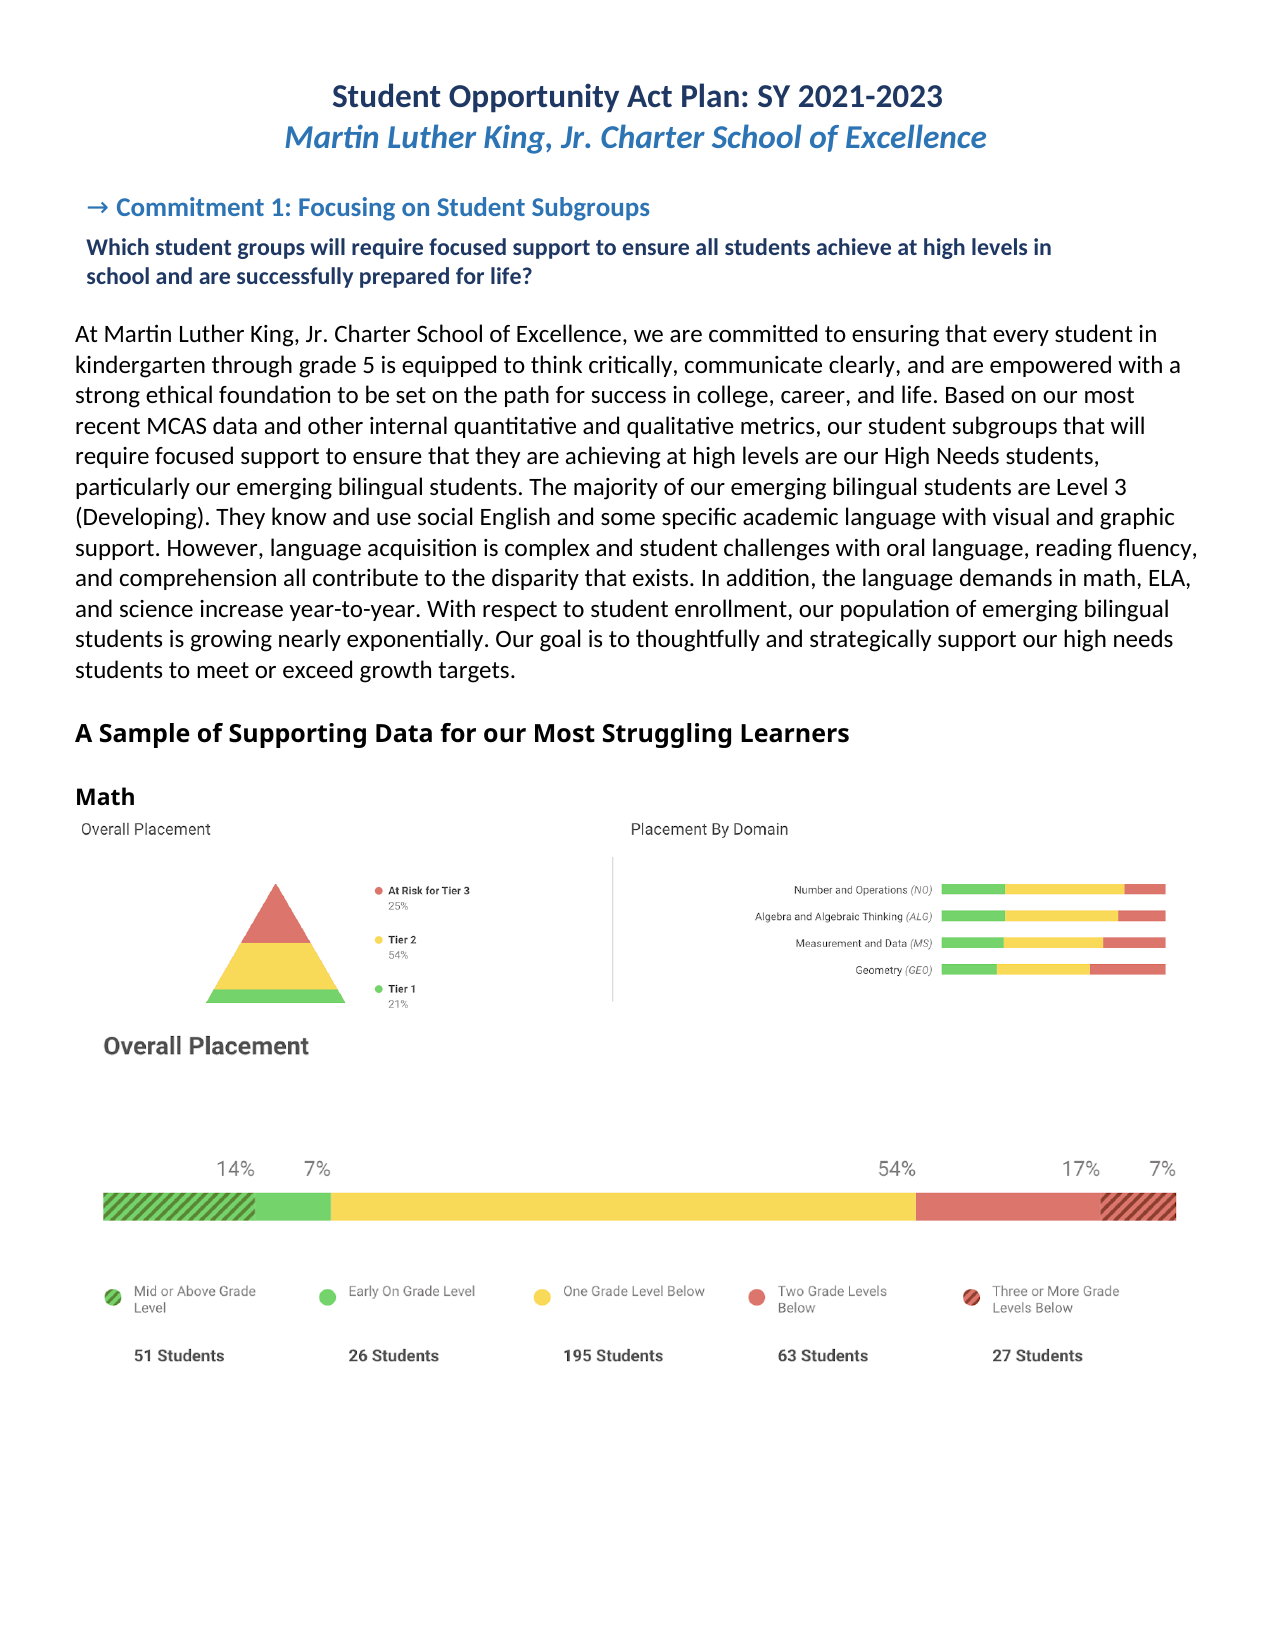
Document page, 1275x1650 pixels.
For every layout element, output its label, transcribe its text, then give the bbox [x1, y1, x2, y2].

text Student Opportunity Act Plan: SY 2021-2023 [75, 75, 1200, 116]
text Martin Luther King, Jr. Charter School of Excellence [75, 116, 1200, 156]
text → Commitment 1: Focusing on Student Subgroups [86, 188, 1200, 224]
text At Martin Luther King, Jr. Charter School of Excellence, we are committed to ensuring that every student in kindergarten through grade 5 is equipped to think critically, communicate clearly, and are empowered with a strong ethical foundation to be set on the path for success in college, career, and life. Based on our most recent MCAS data and other internal quantitative and qualitative metrics, our student subgroups that will require focused support to ensure that they are achieving at high levels are our High Needs students, particularly our emerging bilingual students. The majority of our emerging bilingual students are Level 3 (Developing). They know and use social English and some specific academic language with visual and graphic support. However, language acquisition is complex and student challenges with oral language, reading fluency, and comprehension all contribute to the disparity that exists. In addition, the language demands in math, ELA, and science increase year-to-year. With respect to student enrollment, our population of emerging bilingual students is growing nearly exponentially. Our goal is to thoughtfully and strategically support our high needs students to meet or exceed growth targets. [75, 318, 1200, 684]
picture [75, 812, 1200, 1389]
text A Sample of Supporting Data for our Most Struggling Learners [75, 684, 1200, 750]
text Which student groups will require focused support to ensure all students achieve at high levels in school and are successfully prepared for life? [86, 232, 1107, 290]
text Math [75, 750, 1200, 812]
